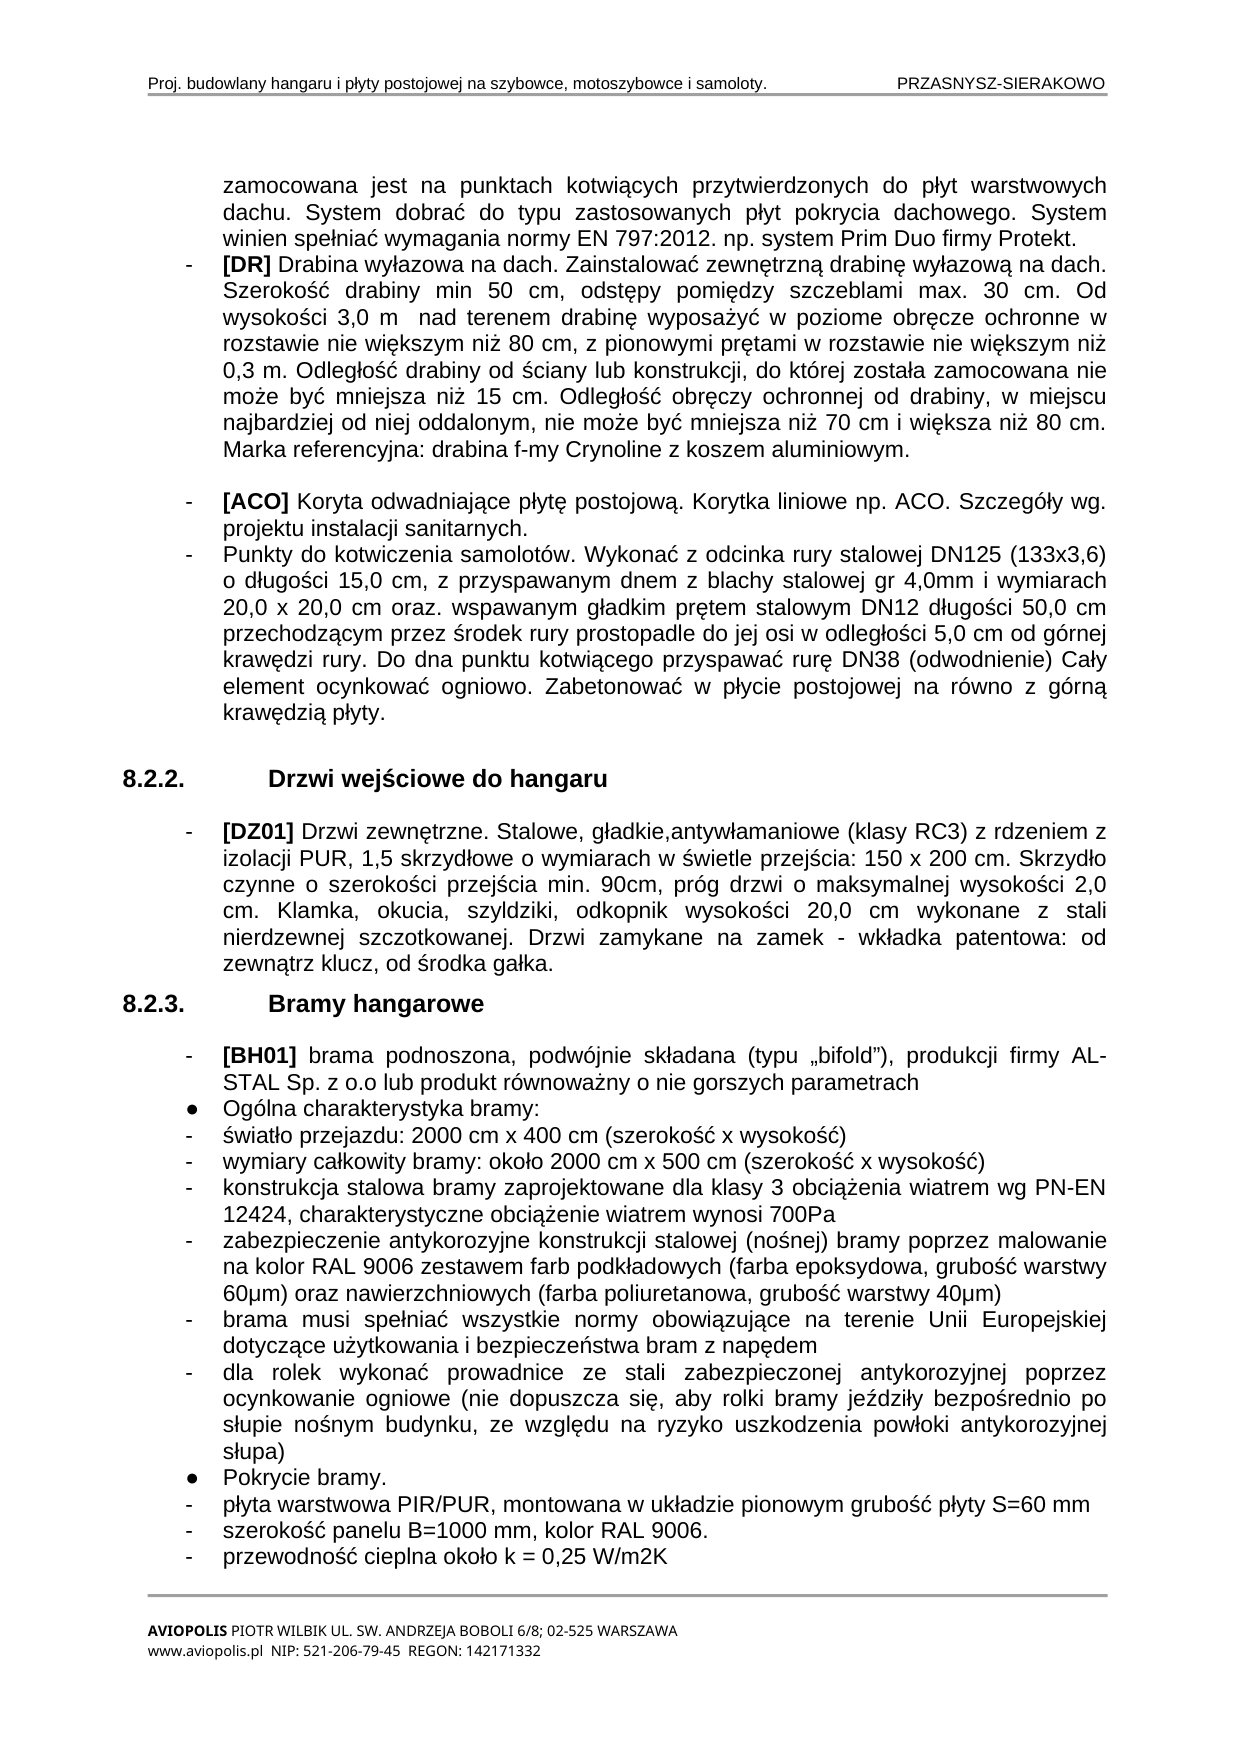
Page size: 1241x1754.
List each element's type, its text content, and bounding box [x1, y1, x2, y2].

list brama musi spełniać wszystkie normy obowiązujące na terenie Unii Europejskiej dotyczące użytkowania i bezpieczeństwa bram z napędem [185, 1306, 1107, 1359]
list konstrukcja stalowa bramy zaprojektowane dla klasy 3 obciążenia wiatrem wg PN-EN 12424, charakterystyczne obciążenie wiatrem wynosi 700Pa [185, 1174, 1107, 1227]
list płyta warstwowa PIR/PUR, montowana w układzie pionowym grubość płyty S=60 mm [185, 1491, 1107, 1517]
list światło przejazdu: 2000 cm x 400 cm (szerokość x wysokość) [185, 1122, 1107, 1148]
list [185, 172, 1107, 251]
list Pokrycie bramy. [185, 1464, 1107, 1491]
subtitle Drzwi wejściowe do hangaru [185, 764, 1107, 793]
list [ACO] Koryta odwadniające płytę postojową. Korytka liniowe np. ACO. Szczegóły wg. projektu instalacji sanitarnych. [185, 488, 1107, 541]
list Ogólna charakterystyka bramy: [185, 1095, 1107, 1122]
list zabezpieczenie antykorozyjne konstrukcji stalowej (nośnej) bramy poprzez malowanie na kolor RAL 9006 zestawem farb podkładowych (farba epoksydowa, grubość warstwy 60μm) oraz nawierzchniowych (farba poliuretanowa, grubość warstwy 40μm) [185, 1227, 1107, 1306]
list Punkty do kotwiczenia samolotów. Wykonać z odcinka rury stalowej DN125 (133x3,6) o długości 15,0 cm, z przyspawanym dnem z blachy stalowej gr 4,0mm i wymiarach 20,0 x 20,0 cm oraz. wspawanym gładkim prętem stalowym DN12 długości 50,0 cm przechodzącym przez środek rury prostopadle do jej osi w odległości 5,0 cm od górnej krawędzi rury. Do dna punktu kotwiącego przyspawać rurę DN38 (odwodnienie) Cały element ocynkować ogniowo. Zabetonować w płycie postojowej na równo z górną krawędzią płyty. [185, 541, 1107, 726]
list dla rolek wykonać prowadnice ze stali zabezpieczonej antykorozyjnej poprzez ocynkowanie ogniowe (nie dopuszcza się, aby rolki bramy jeździły bezpośrednio po słupie nośnym budynku, ze względu na ryzyko uszkodzenia powłoki antykorozyjnej słupa) [185, 1359, 1107, 1464]
list [DZ01] Drzwi zewnętrzne. Stalowe, gładkie,antywłamaniowe (klasy RC3) z rdzeniem z izolacji PUR, 1,5 skrzydłowe o wymiarach w świetle przejścia: 150 x 200 cm. Skrzydło czynne o szerokości przejścia min. 90cm, próg drzwi o maksymalnej wysokości 2,0 cm. Klamka, okucia, szyldziki, odkopnik wysokości 20,0 cm wykonane z stali nierdzewnej szczotkowanej. Drzwi zamykane na zamek - wkładka patentowa: od zewnątrz klucz, od środka gałka. [185, 818, 1107, 976]
subtitle Bramy hangarowe [185, 989, 1107, 1017]
list [BH01] brama podnoszona, podwójnie składana (typu „bifold”), produkcji firmy AL-STAL Sp. z o.o lub produkt równoważny o nie gorszych parametrach [185, 1042, 1107, 1095]
list przewodność cieplna około k = 0,25 W/m2K [185, 1543, 1107, 1569]
list [DR] Drabina wyłazowa na dach. Zainstalować zewnętrzną drabinę wyłazową na dach. Szerokość drabiny min 50 cm, odstępy pomiędzy szczeblami max. 30 cm. Od wysokości 3,0 m nad terenem drabinę wyposażyć w poziome obręcze ochronne w rozstawie nie większym niż 80 cm, z pionowymi prętami w rozstawie nie większym niż 0,3 m. Odległość drabiny od ściany lub konstrukcji, do której została zamocowana nie może być mniejsza niż 15 cm. Odległość obręczy ochronnej od drabiny, w miejscu najbardziej od niej oddalonym, nie może być mniejsza niż 70 cm i większa niż 80 cm. Marka referencyjna: drabina f-my Crynoline z koszem aluminiowym. [185, 251, 1107, 462]
list szerokość panelu B=1000 mm, kolor RAL 9006. [185, 1517, 1107, 1543]
list wymiary całkowity bramy: około 2000 cm x 500 cm (szerokość x wysokość) [185, 1148, 1107, 1174]
